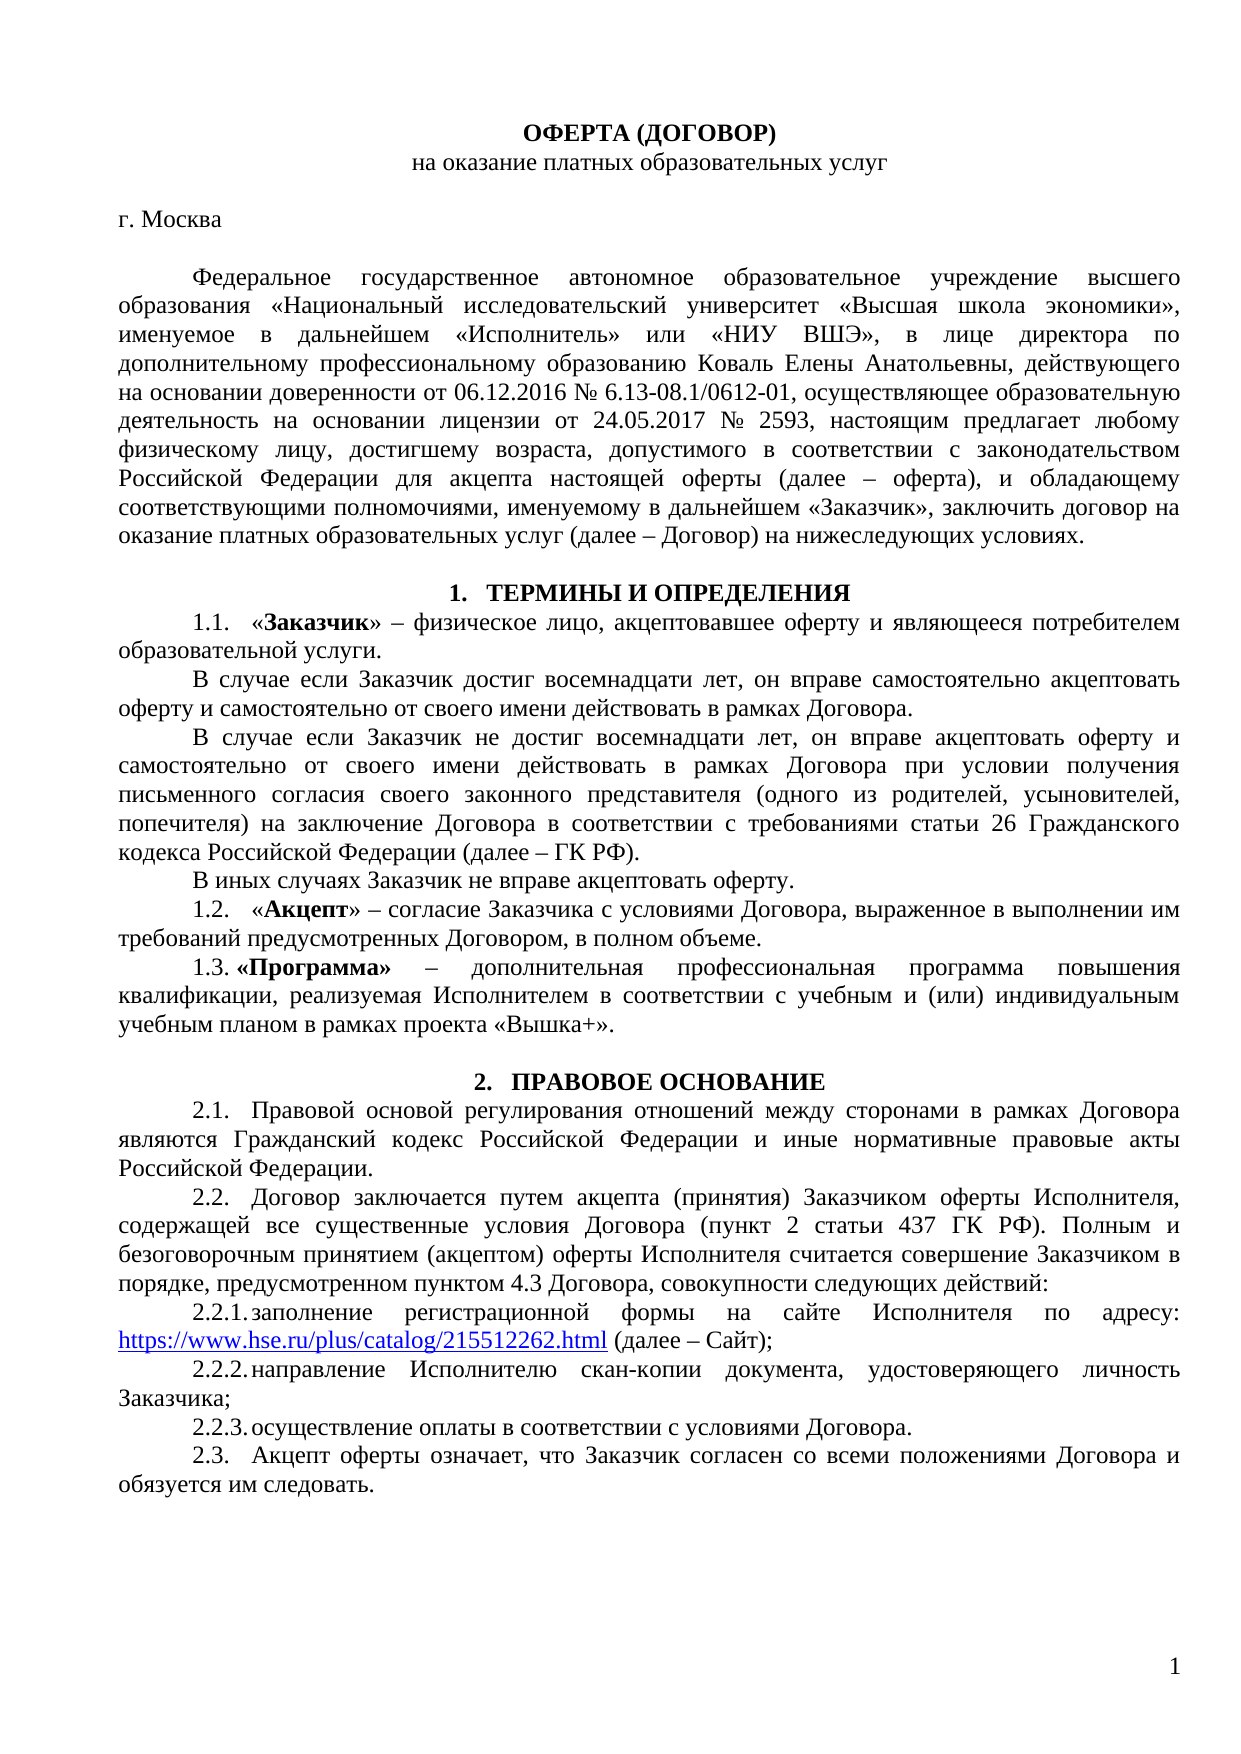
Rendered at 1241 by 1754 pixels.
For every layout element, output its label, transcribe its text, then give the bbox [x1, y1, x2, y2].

list Акцепт оферты означает, что Заказчик согласен со всеми положениями Договора и обязуется им следовать. [118, 1441, 1181, 1498]
list осуществление оплаты в соответствии с условиями Договора. [118, 1412, 1181, 1441]
text ОФЕРТА (ДОГОВОР) [118, 118, 1181, 147]
text В случае если Заказчик достиг восемнадцати лет, он вправе самостоятельно акцептовать оферту и самостоятельно от своего имени действовать в рамках Договора. [118, 664, 1181, 722]
list ПРАВОВОЕ ОСНОВАНИЕ [118, 1067, 1181, 1096]
list Федеральное государственное автономное образовательное учреждение высшего образования «Национальный исследовательский университет «Высшая школа экономики», именуемое в дальнейшем «Исполнитель» или «НИУ ВШЭ», в лице директора по дополнительному профессиональному образованию Коваль Елены Анатольевны, действующего на основании доверенности от 06.12.2016 № 6.13-08.1/0612-01, осуществляющее образовательную деятельность на основании лицензии от 24.05.2017 № 2593, настоящим предлагает любому физическому лицу, достигшему возраста, допустимого в соответствии с законодательством Российской Федерации для акцепта настоящей оферты (далее – оферта), и обладающему соответствующими полномочиями, именуемому в дальнейшем «Заказчик», заключить договор на оказание платных образовательных услуг (далее – Договор) на нижеследующих условиях. [118, 262, 1181, 549]
list «Акцепт» – согласие Заказчика с условиями Договора, выраженное в выполнении им требований предусмотренных Договором, в полном объеме. [118, 894, 1181, 952]
list «Заказчик» – физическое лицо, акцептовавшее оферту и являющееся потребителем образовательной услуги. [118, 607, 1181, 664]
list «Программа» – дополнительная профессиональная программа повышения квалификации, реализуемая Исполнителем в соответствии с учебным и (или) индивидуальным учебным планом в рамках проекта «Вышка+». [118, 952, 1181, 1038]
list В случае если Заказчик не достиг восемнадцати лет, он вправе акцептовать оферту и самостоятельно от своего имени действовать в рамках Договора при условии получения письменного согласия своего законного представителя (одного из родителей, усыновителей, попечителя) на заключение Договора в соответствии с требованиями статьи 26 Гражданского кодекса Российской Федерации (далее – ГК РФ). [118, 722, 1181, 866]
text на оказание платных образовательных услуг [118, 147, 1181, 176]
list В иных случаях Заказчик не вправе акцептовать оферту. [118, 866, 1181, 894]
text г. Москва [118, 204, 1181, 233]
list направление Исполнителю скан-копии документа, удостоверяющего личность Заказчика; [118, 1354, 1181, 1412]
list Правовой основой регулирования отношений между сторонами в рамках Договора являются Гражданский кодекс Российской Федерации и иные нормативные правовые акты Российской Федерации. [118, 1096, 1181, 1182]
list заполнение регистрационной формы на сайте Исполнителя по адресу: https://www.hse.ru/plus/catalog/215512262.html (далее – Сайт); [118, 1297, 1181, 1354]
list ТЕРМИНЫ И ОПРЕДЕЛЕНИЯ [118, 578, 1181, 607]
list Договор заключается путем акцепта (принятия) Заказчиком оферты Исполнителя, содержащей все существенные условия Договора (пункт 2 статьи 437 ГК РФ). Полным и безоговорочным принятием (акцептом) оферты Исполнителя считается совершение Заказчиком в порядке, предусмотренном пунктом 4.3 Договора, совокупности следующих действий: [118, 1182, 1181, 1297]
